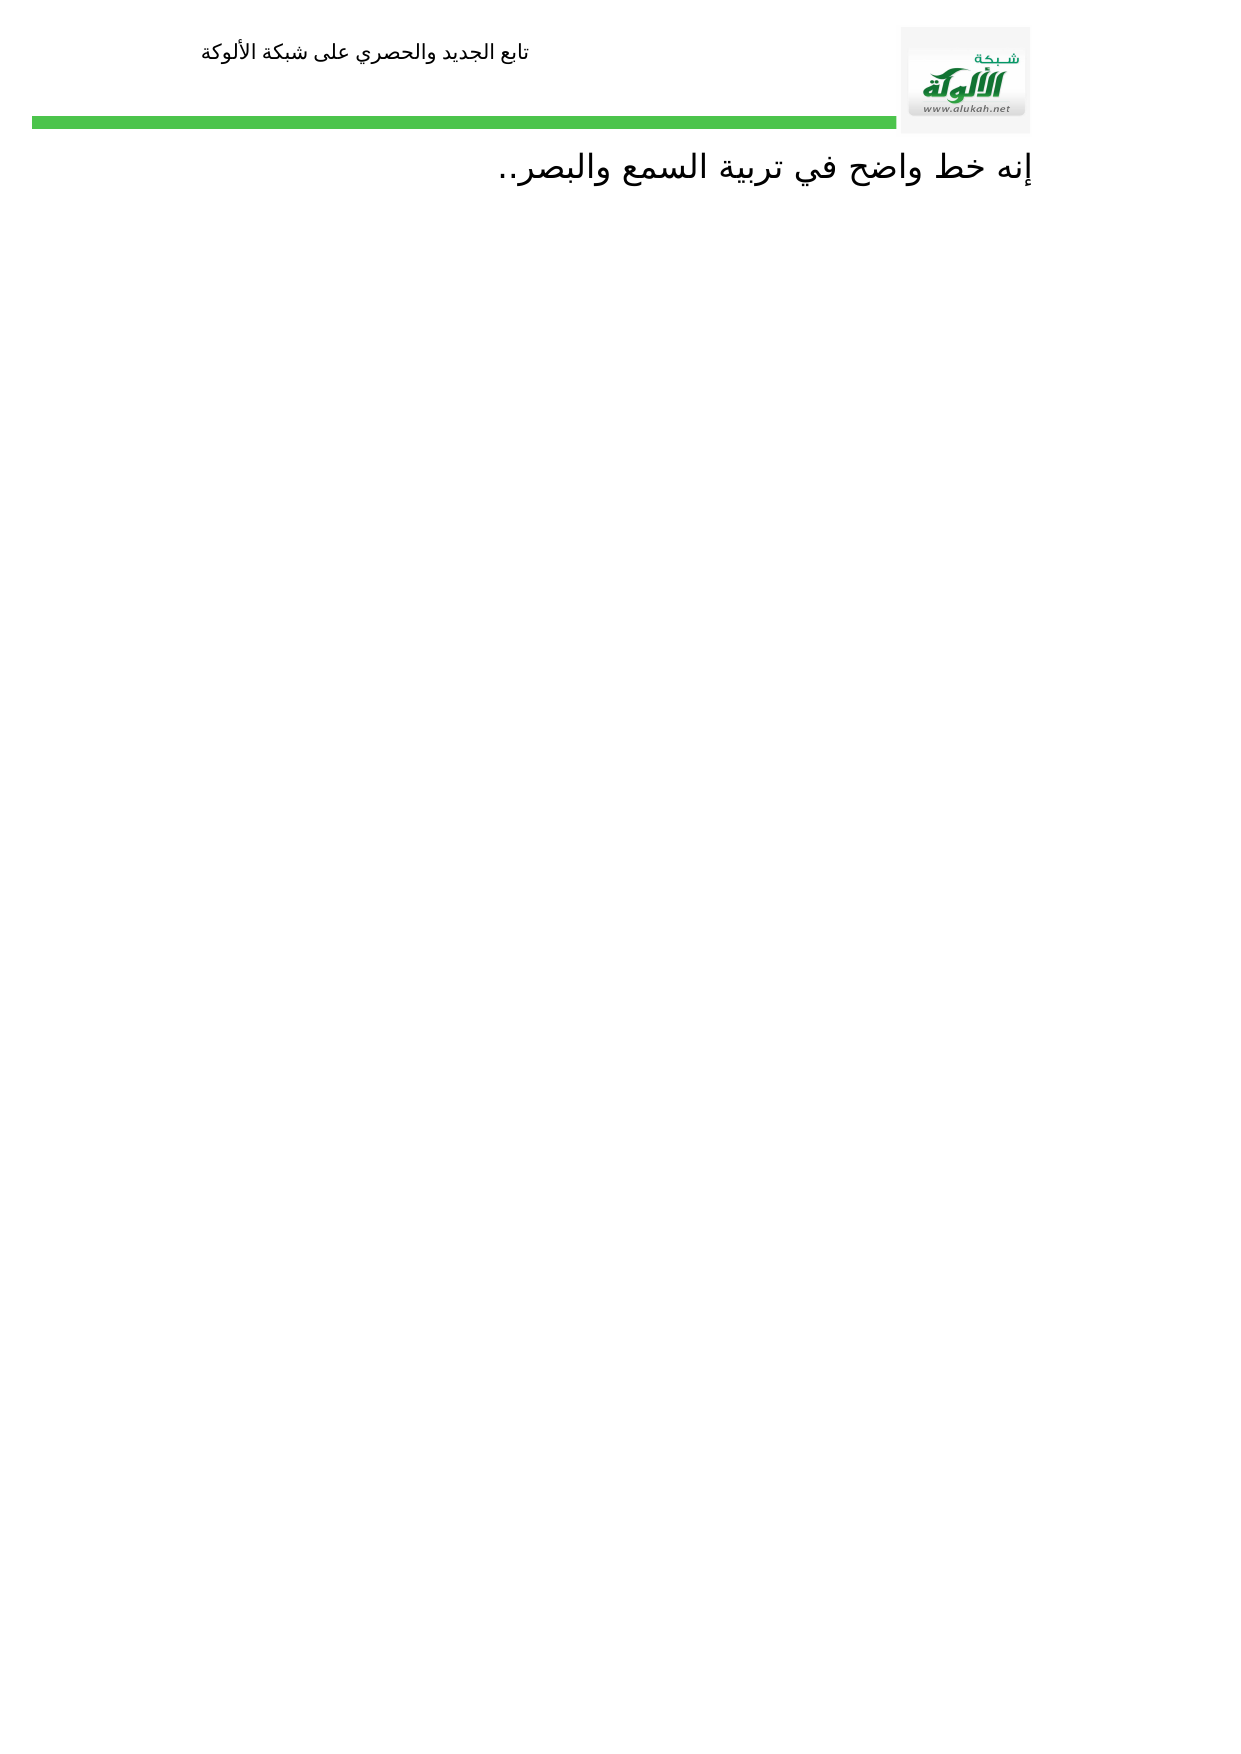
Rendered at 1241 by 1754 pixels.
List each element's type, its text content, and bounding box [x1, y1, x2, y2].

text إنه خط واضح في تربية السمع والبصر.. [148, 148, 1033, 187]
